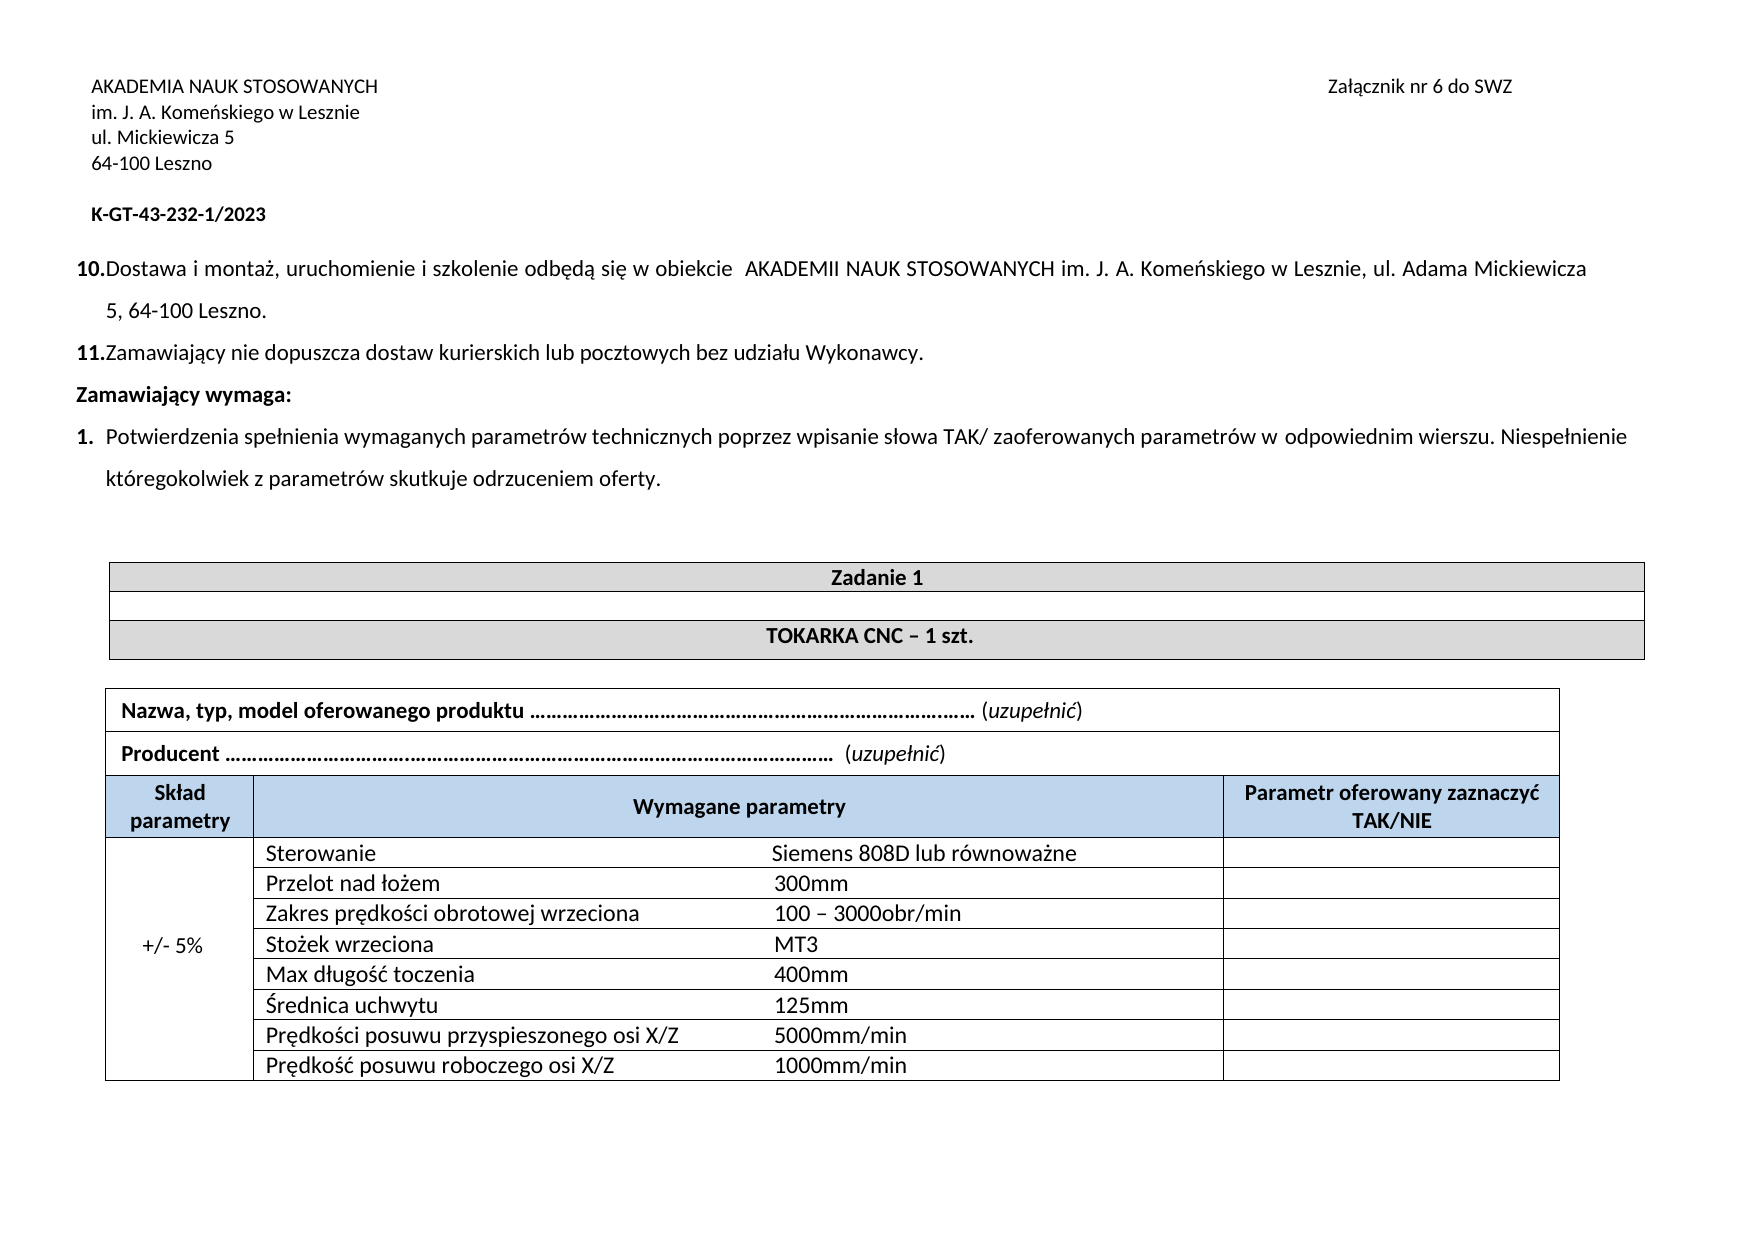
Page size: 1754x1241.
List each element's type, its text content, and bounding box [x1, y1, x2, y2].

table_cell [1224, 990, 1559, 1019]
table_cell [254, 838, 1223, 867]
list Potwierdzenia spełnienia wymaganych parametrów technicznych poprzez wpisanie słowa TAK/ zaoferowanych parametrów w odpowiednim wierszu. Niespełnienie któregokolwiek z parametrów skutkuje odrzuceniem oferty. [76, 422, 1666, 492]
table_cell [1224, 838, 1559, 867]
text Zamawiający wymaga: [76, 380, 1590, 408]
table_cell [254, 929, 1223, 958]
table_cell [1224, 959, 1559, 989]
table_cell Skład parametry [106, 776, 253, 837]
table_cell [1224, 1051, 1559, 1080]
table_cell [254, 1020, 1223, 1049]
table_cell [1224, 929, 1559, 958]
table_cell [254, 899, 1223, 928]
table_cell Producent …………………………….…………………………………………………………………… (uzupełnić) [106, 732, 1559, 775]
table_cell [1224, 868, 1559, 897]
list Zamawiający nie dopuszcza dostaw kurierskich lub pocztowych bez udziału Wykonawcy. [76, 338, 1590, 366]
table_cell [110, 592, 1644, 620]
table_cell Parametr oferowany zaznaczyć TAK/NIE [1224, 776, 1559, 837]
table_cell [254, 1051, 1223, 1080]
table_cell Wymagane parametry [254, 776, 1223, 837]
table_cell TOKARKA CNC – 1 szt. [110, 621, 1644, 659]
table_header Zadanie 1 [110, 563, 1644, 591]
table_header Nazwa, typ, model oferowanego produktu ………………………………………………………………….…… (uzupełnić) [106, 689, 1559, 731]
table_cell [254, 868, 1223, 897]
table_cell [254, 990, 1223, 1019]
table_cell [1224, 1020, 1559, 1049]
table_cell [254, 959, 1223, 989]
table_cell [1224, 899, 1559, 928]
list Dostawa i montaż, uruchomienie i szkolenie odbędą się w obiekcie AKADEMII NAUK STOSOWANYCH im. J. A. Komeńskiego w Lesznie, ul. Adama Mickiewicza 5, 64-100 Leszno. [76, 254, 1590, 324]
table_cell +/- 5% [106, 838, 253, 1080]
